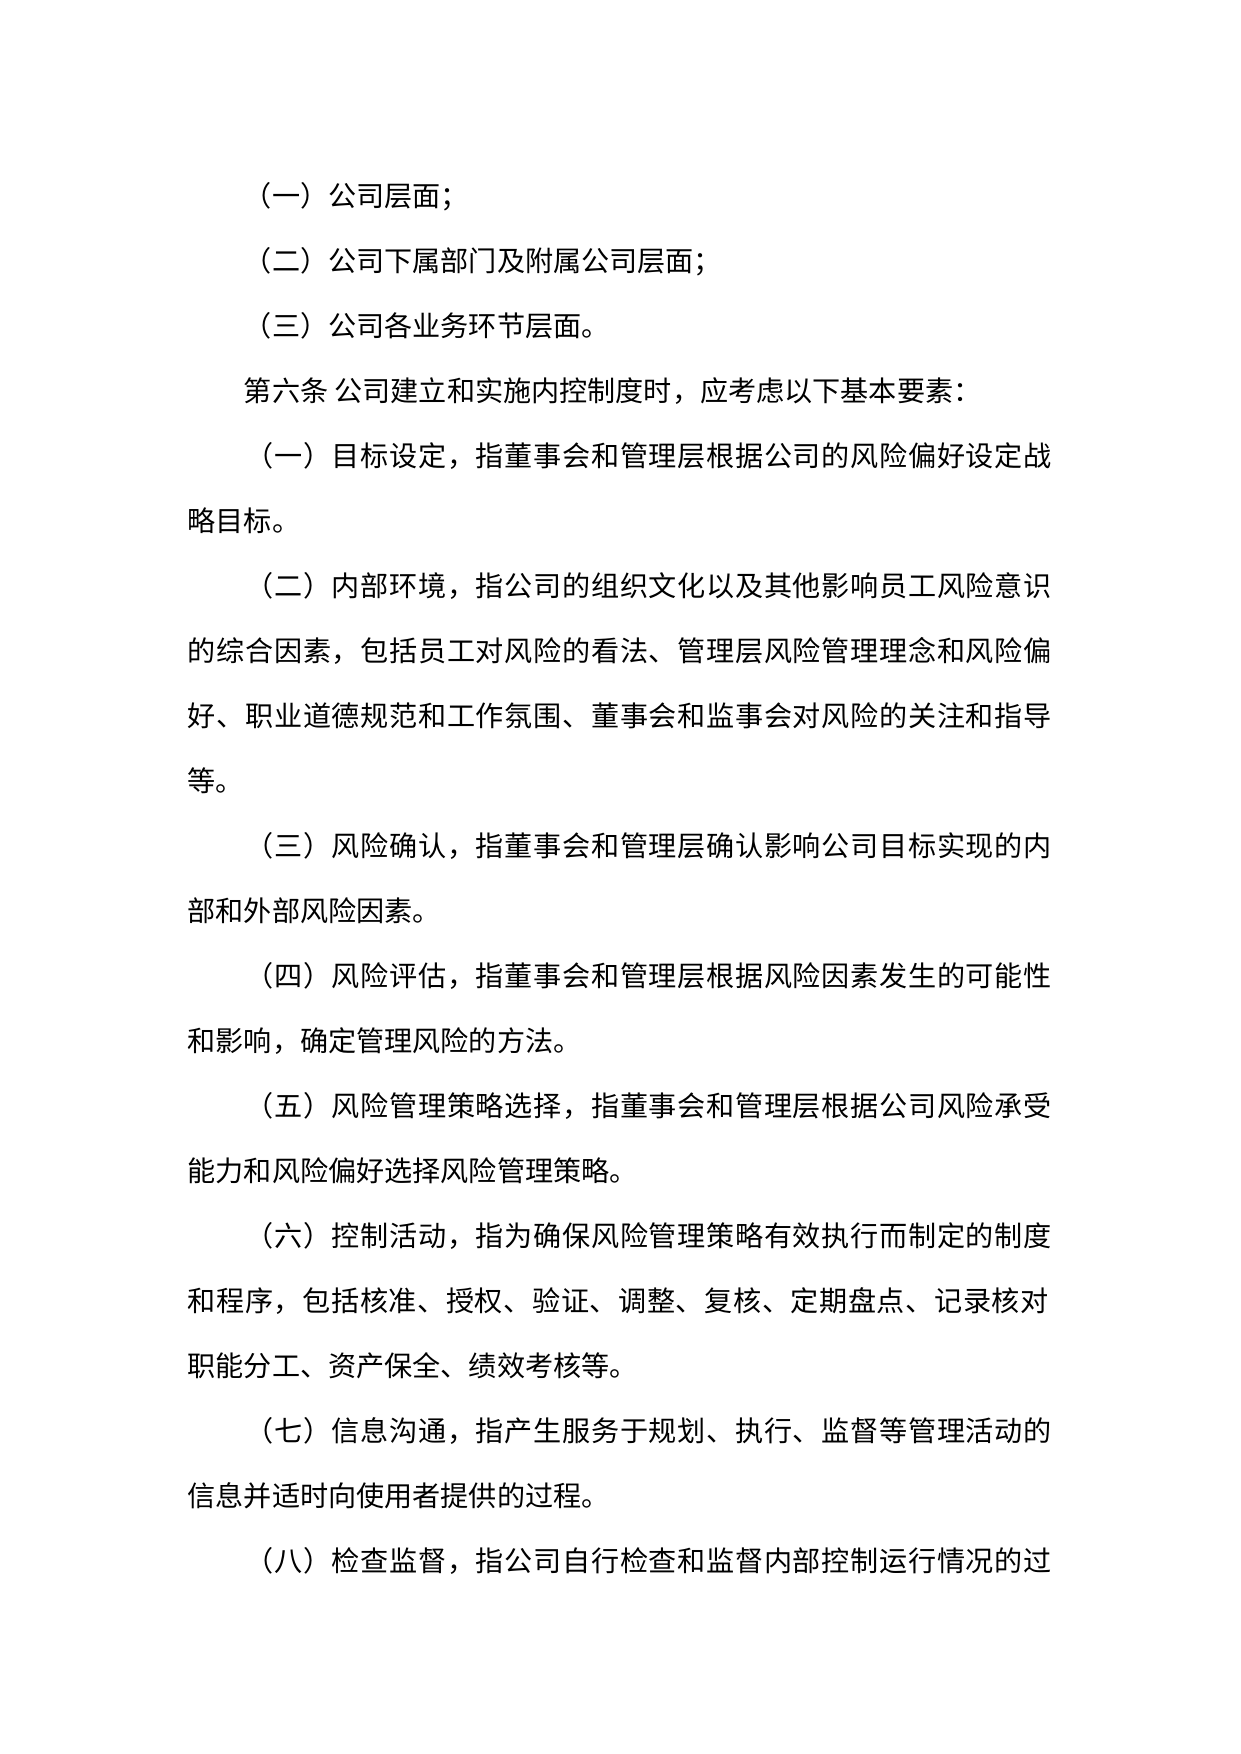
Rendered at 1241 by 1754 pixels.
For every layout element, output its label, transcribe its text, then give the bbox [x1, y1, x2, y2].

text 第六条 公司建立和实施内控制度时，应考虑以下基本要素： [187, 357, 1053, 422]
text （二）内部环境，指公司的组织文化以及其他影响员工风险意识的综合因素，包括员工对风险的看法、管理层风险管理理念和风险偏好、职业道德规范和工作氛围、董事会和监事会对风险的关注和指导等。 [187, 552, 1053, 812]
text （二）公司下属部门及附属公司层面； [187, 227, 1053, 292]
text （六）控制活动，指为确保风险管理策略有效执行而制定的制度和程序，包括核准、授权、验证、调整、复核、定期盘点、记录核对、职能分工、资产保全、绩效考核等。 [187, 1202, 1053, 1397]
text （七）信息沟通，指产生服务于规划、执行、监督等管理活动的信息并适时向使用者提供的过程。 [187, 1397, 1053, 1527]
text （一）公司层面； [187, 162, 1053, 227]
text （三）风险确认，指董事会和管理层确认影响公司目标实现的内部和外部风险因素。 [187, 812, 1053, 942]
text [187, 1527, 1053, 1592]
text （五）风险管理策略选择，指董事会和管理层根据公司风险承受能力和风险偏好选择风险管理策略。 [187, 1072, 1053, 1202]
text （三）公司各业务环节层面。 [187, 292, 1053, 357]
text （四）风险评估，指董事会和管理层根据风险因素发生的可能性和影响，确定管理风险的方法。 [187, 942, 1053, 1072]
text （一）目标设定，指董事会和管理层根据公司的风险偏好设定战略目标。 [187, 422, 1053, 552]
